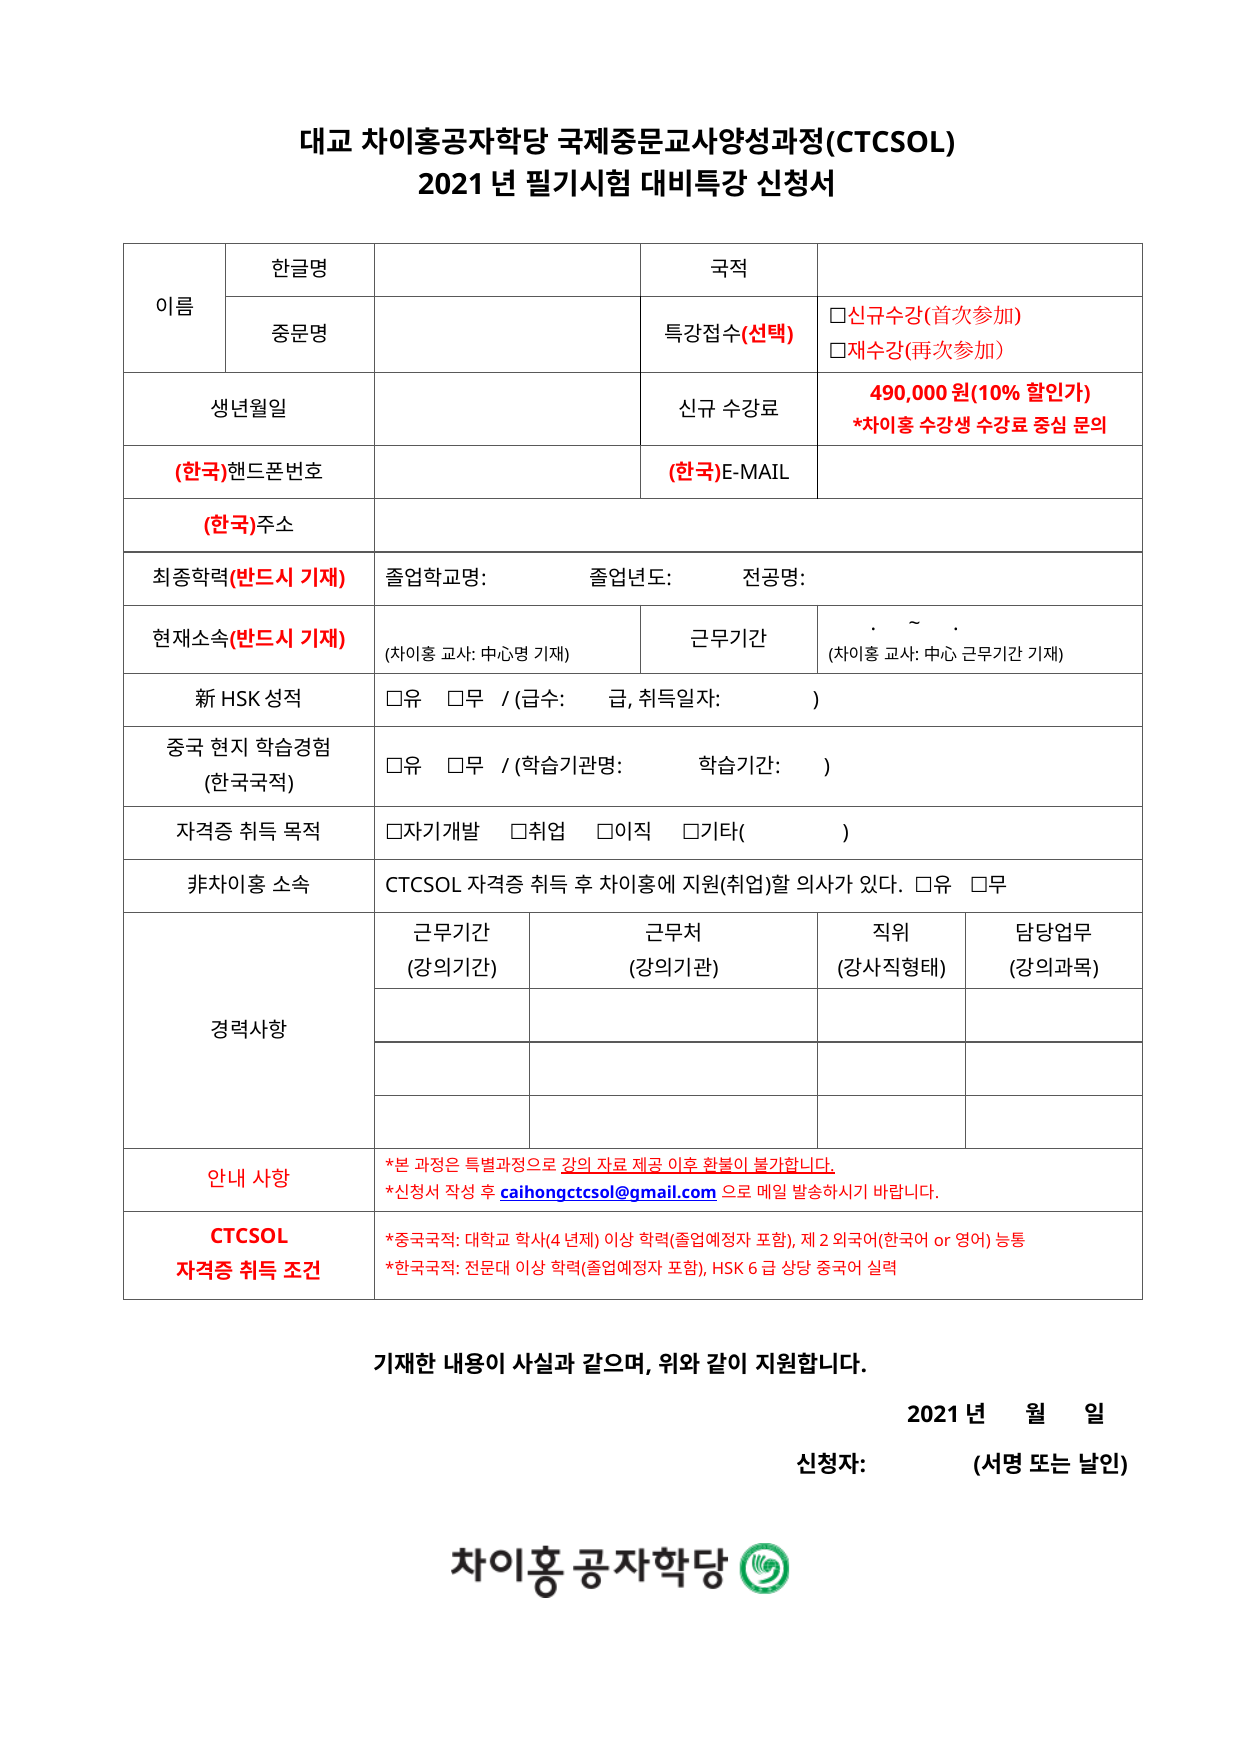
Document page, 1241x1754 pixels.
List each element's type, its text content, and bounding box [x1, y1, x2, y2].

table_cell 근무처 (강의기관) [530, 913, 817, 988]
table_header 이름 [124, 244, 225, 372]
table_cell 新HSK성적 [124, 674, 374, 726]
table_header [375, 244, 640, 296]
table_cell ☐유 ☐무 / (급수: 급, 취득일자: ) [375, 674, 1142, 726]
text 신청자: (서명 또는 날인) [112, 1446, 1128, 1480]
table_cell 졸업학교명: 졸업년도: 전공명: [375, 553, 1142, 604]
table_cell ☐자기개발 ☐취업 ☐이직 ☐기타( ) [375, 807, 1142, 859]
table_cell 직위 (강사직형태) [818, 913, 965, 988]
table_cell CTCSOL 자격증 취득 후 차이홍에 지원(취업)할 의사가 있다. ☐유 ☐무 [375, 860, 1142, 912]
table_cell [375, 446, 640, 498]
table_cell [818, 1043, 965, 1094]
table_cell 특강접수(선택) [641, 297, 817, 372]
table_cell [375, 1043, 529, 1094]
table_cell 생년월일 [124, 373, 374, 445]
table_cell *본 과정은 특별과정으로 강의 자료 제공 이후 환불이 불가합니다. *신청서 작성 후 caihongctcsol@gmail.com 으로 메일 발송하시기 바랍니다. [375, 1149, 1142, 1211]
table_cell [966, 989, 1142, 1041]
table_cell 중문명 [226, 297, 374, 372]
table_cell [530, 1043, 817, 1094]
table_cell [375, 373, 640, 445]
table_cell 안내 사항 [124, 1149, 374, 1211]
text 2021 년 월 일 [112, 1396, 1106, 1430]
table_cell [375, 1096, 529, 1148]
table_cell 근무기간 (강의기간) [375, 913, 529, 988]
table_cell [818, 446, 1142, 498]
table_cell [818, 989, 965, 1041]
table_cell [530, 1096, 817, 1148]
table_cell ☐유 ☐무 / (학습기관명: 학습기간: ) [375, 727, 1142, 806]
table_cell 경력사항 [124, 913, 374, 1148]
table_cell 자격증 취득 목적 [124, 807, 374, 859]
picture [451, 1543, 790, 1598]
table_cell [375, 989, 529, 1041]
table_cell [966, 1043, 1142, 1094]
table_cell 현재소속(반드시 기재) [124, 606, 374, 673]
table_header [818, 244, 1142, 296]
table_cell ☐신규수강(首次参加) ☐재수강(再次参加） [818, 297, 1142, 372]
table_cell 중국 현지 학습경험 (한국국적) [124, 727, 374, 806]
table_cell 최종학력(반드시 기재) [124, 553, 374, 604]
table_cell 非차이홍 소속 [124, 860, 374, 912]
table_cell (한국)E-MAIL [641, 446, 817, 498]
table_header 한글명 [226, 244, 374, 296]
table_cell 490,000원(10% 할인가) *차이홍 수강생 수강료 중심 문의 [818, 373, 1142, 445]
text 기재한 내용이 사실과 같으며, 위와 같이 지원합니다. [112, 1346, 1128, 1380]
table_cell (차이홍 교사: 中心명 기재) [375, 606, 640, 673]
table_header 국적 [641, 244, 817, 296]
table_cell (한국)주소 [124, 499, 374, 551]
table_cell 신규 수강료 [641, 373, 817, 445]
table_cell 근무기간 [641, 606, 817, 673]
table_cell *중국국적: 대학교 학사(4년제) 이상 학력(졸업예정자 포함), 제2외국어(한국어 or 영어) 능통 *한국국적: 전문대 이상 학력(졸업예정자 포함), HSK 6급 상당 중국어 실력 [375, 1212, 1142, 1298]
table_cell [375, 297, 640, 372]
table_cell [818, 1096, 965, 1148]
table_cell [530, 989, 817, 1041]
table_cell (한국)핸드폰번호 [124, 446, 374, 498]
table_cell [966, 1096, 1142, 1148]
text 2021년 필기시험 대비특강 신청서 [112, 161, 1128, 203]
table_cell 담당업무 (강의과목) [966, 913, 1142, 988]
table_cell CTCSOL 자격증 취득 조건 [124, 1212, 374, 1298]
table_cell [375, 499, 1142, 551]
text 대교 차이홍공자학당 국제중문교사양성과정(CTCSOL) [112, 118, 1128, 161]
table_cell . ~ . (차이홍 교사: 中心 근무기간 기재) [818, 606, 1142, 673]
